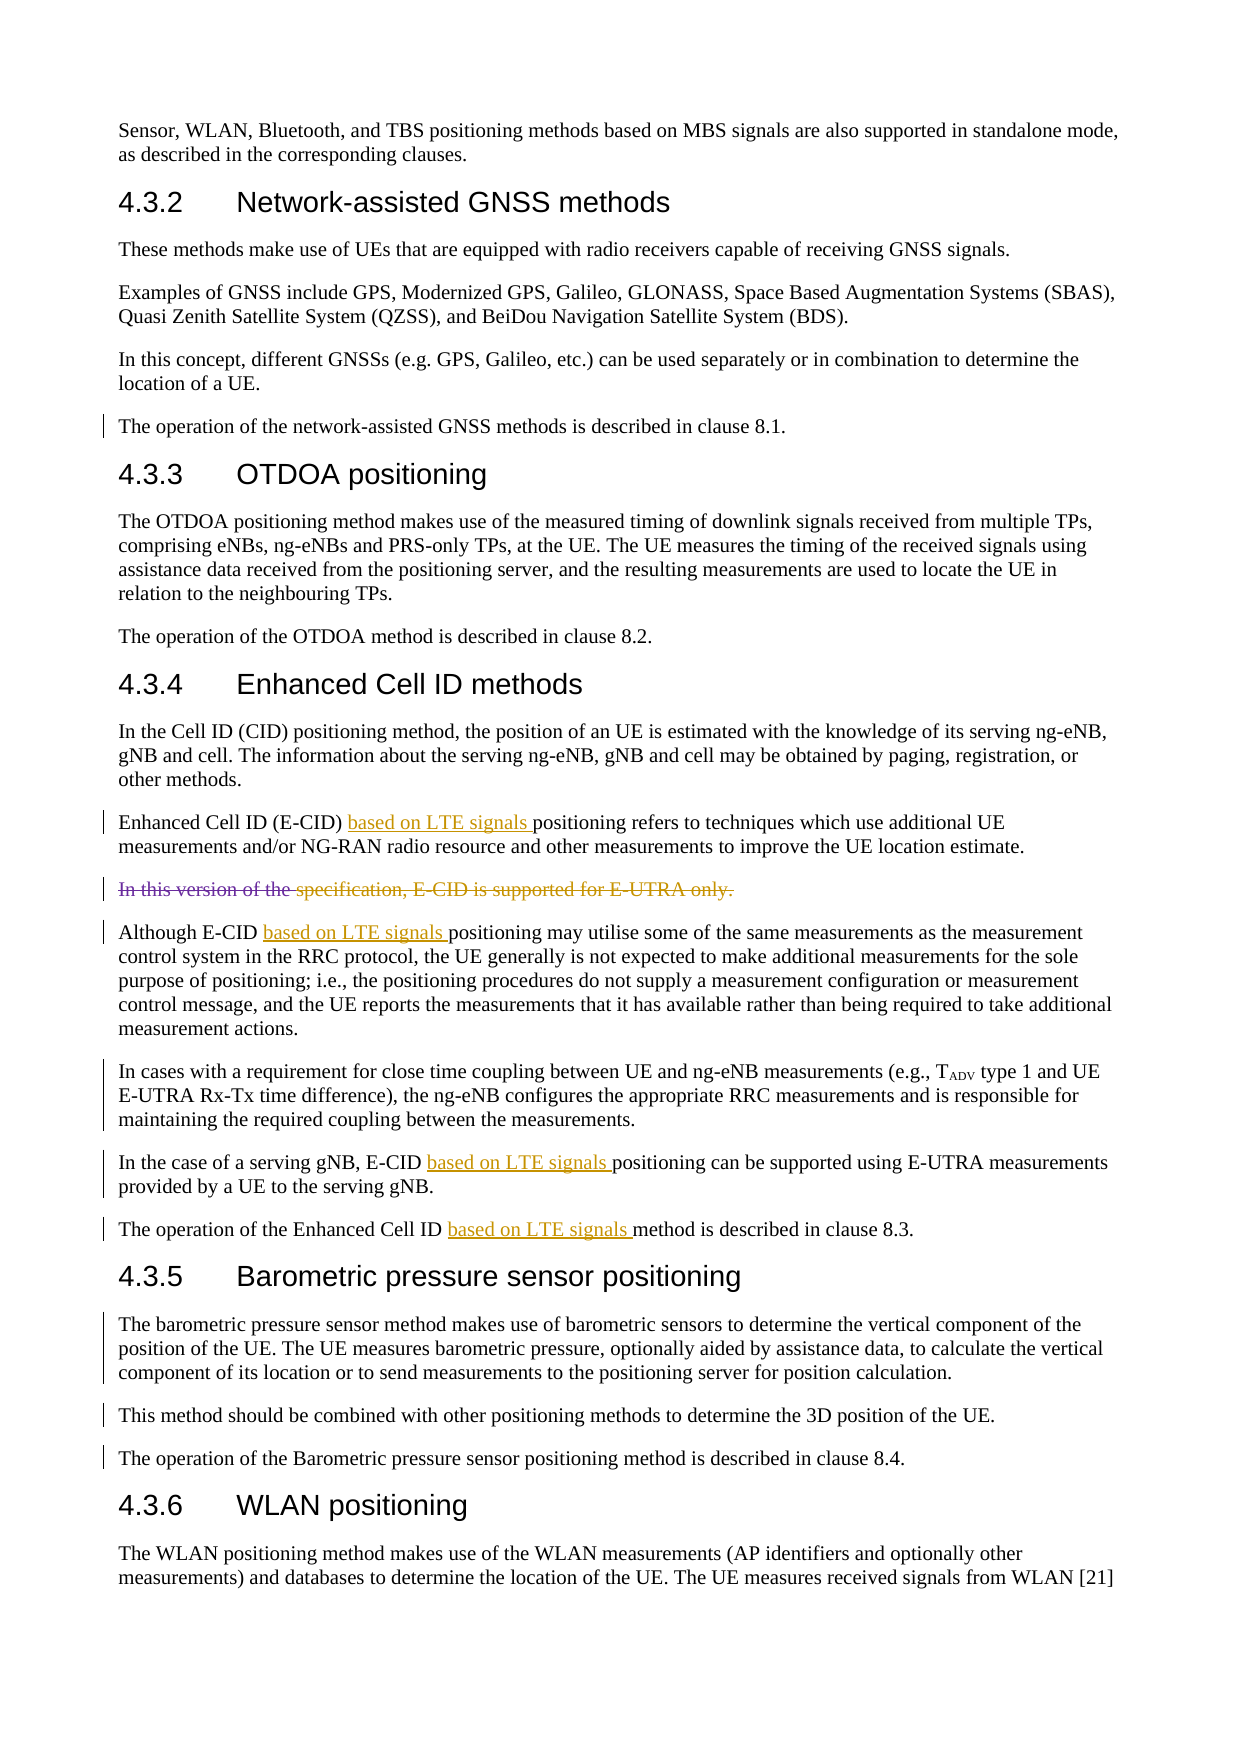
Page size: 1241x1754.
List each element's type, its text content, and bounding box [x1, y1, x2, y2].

text In cases with a requirement for close time coupling between UE and ng-eNB measurements (e.g., TADV type 1 and UE E-UTRA Rx-Tx time difference), the ng-eNB configures the appropriate RRC measurements and is responsible for maintaining the required coupling between the measurements. [118, 1059, 1122, 1131]
text Although E-CID positioning may utilise some of the same measurements as the measurement control system in the RRC protocol, the UE generally is not expected to make additional measurements for the sole purpose of positioning; i.e., the positioning procedures do not supply a measurement configuration or measurement control message, and the UE reports the measurements that it has available rather than being required to take additional measurement actions. [118, 920, 1122, 1040]
text The operation of the OTDOA method is described in clause 8.2. [118, 624, 1122, 648]
text In the Cell ID (CID) positioning method, the position of an UE is estimated with the knowledge of its serving ng-eNB, gNB and cell. The information about the serving ng-eNB, gNB and cell may be obtained by paging, registration, or other methods. [118, 719, 1122, 791]
text This method should be combined with other positioning methods to determine the 3D position of the UE. [118, 1403, 1122, 1427]
text The barometric pressure sensor method makes use of barometric sensors to determine the vertical component of the position of the UE. The UE measures barometric pressure, optionally aided by assistance data, to calculate the vertical component of its location or to send measurements to the positioning server for position calculation. [118, 1312, 1122, 1384]
text Examples of GNSS include GPS, Modernized GPS, Galileo, GLONASS, Space Based Augmentation Systems (SBAS), Quasi Zenith Satellite System (QZSS), and BeiDou Navigation Satellite System (BDS). [118, 280, 1122, 328]
text Sensor, WLAN, Bluetooth, and TBS positioning methods based on MBS signals are also supported in standalone mode, as described in the corresponding clauses. [118, 118, 1122, 166]
text These methods make use of UEs that are equipped with radio receivers capable of receiving GNSS signals. [118, 237, 1122, 261]
subtitle 4.3.6 WLAN positioning [118, 1488, 1122, 1522]
text The OTDOA positioning method makes use of the measured timing of downlink signals received from multiple TPs, comprising eNBs, ng-eNBs and PRS-only TPs, at the UE. The UE measures the timing of the received signals using assistance data received from the positioning server, and the resulting measurements are used to locate the UE in relation to the neighbouring TPs. [118, 509, 1122, 605]
subtitle 4.3.5 Barometric pressure sensor positioning [118, 1259, 1122, 1293]
text The operation of the Enhanced Cell ID method is described in clause 8.3. [118, 1217, 1122, 1241]
subtitle 4.3.4 Enhanced Cell ID methods [118, 667, 1122, 700]
text In the case of a serving gNB, E-CID positioning can be supported using E-UTRA measurements provided by a UE to the serving gNB. [118, 1150, 1122, 1198]
text Enhanced Cell ID (E-CID) positioning refers to techniques which use additional UE measurements and/or NG-RAN radio resource and other measurements to improve the UE location estimate. [118, 810, 1122, 858]
text The operation of the Barometric pressure sensor positioning method is described in clause 8.4. [118, 1445, 1122, 1469]
text In this concept, different GNSSs (e.g. GPS, Galileo, etc.) can be used separately or in combination to determine the location of a UE. [118, 347, 1122, 395]
subtitle 4.3.2 Network-assisted GNSS methods [118, 185, 1122, 218]
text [118, 1541, 1122, 1589]
text The operation of the network-assisted GNSS methods is described in clause 8.1. [118, 414, 1122, 438]
subtitle 4.3.3 OTDOA positioning [118, 457, 1122, 490]
